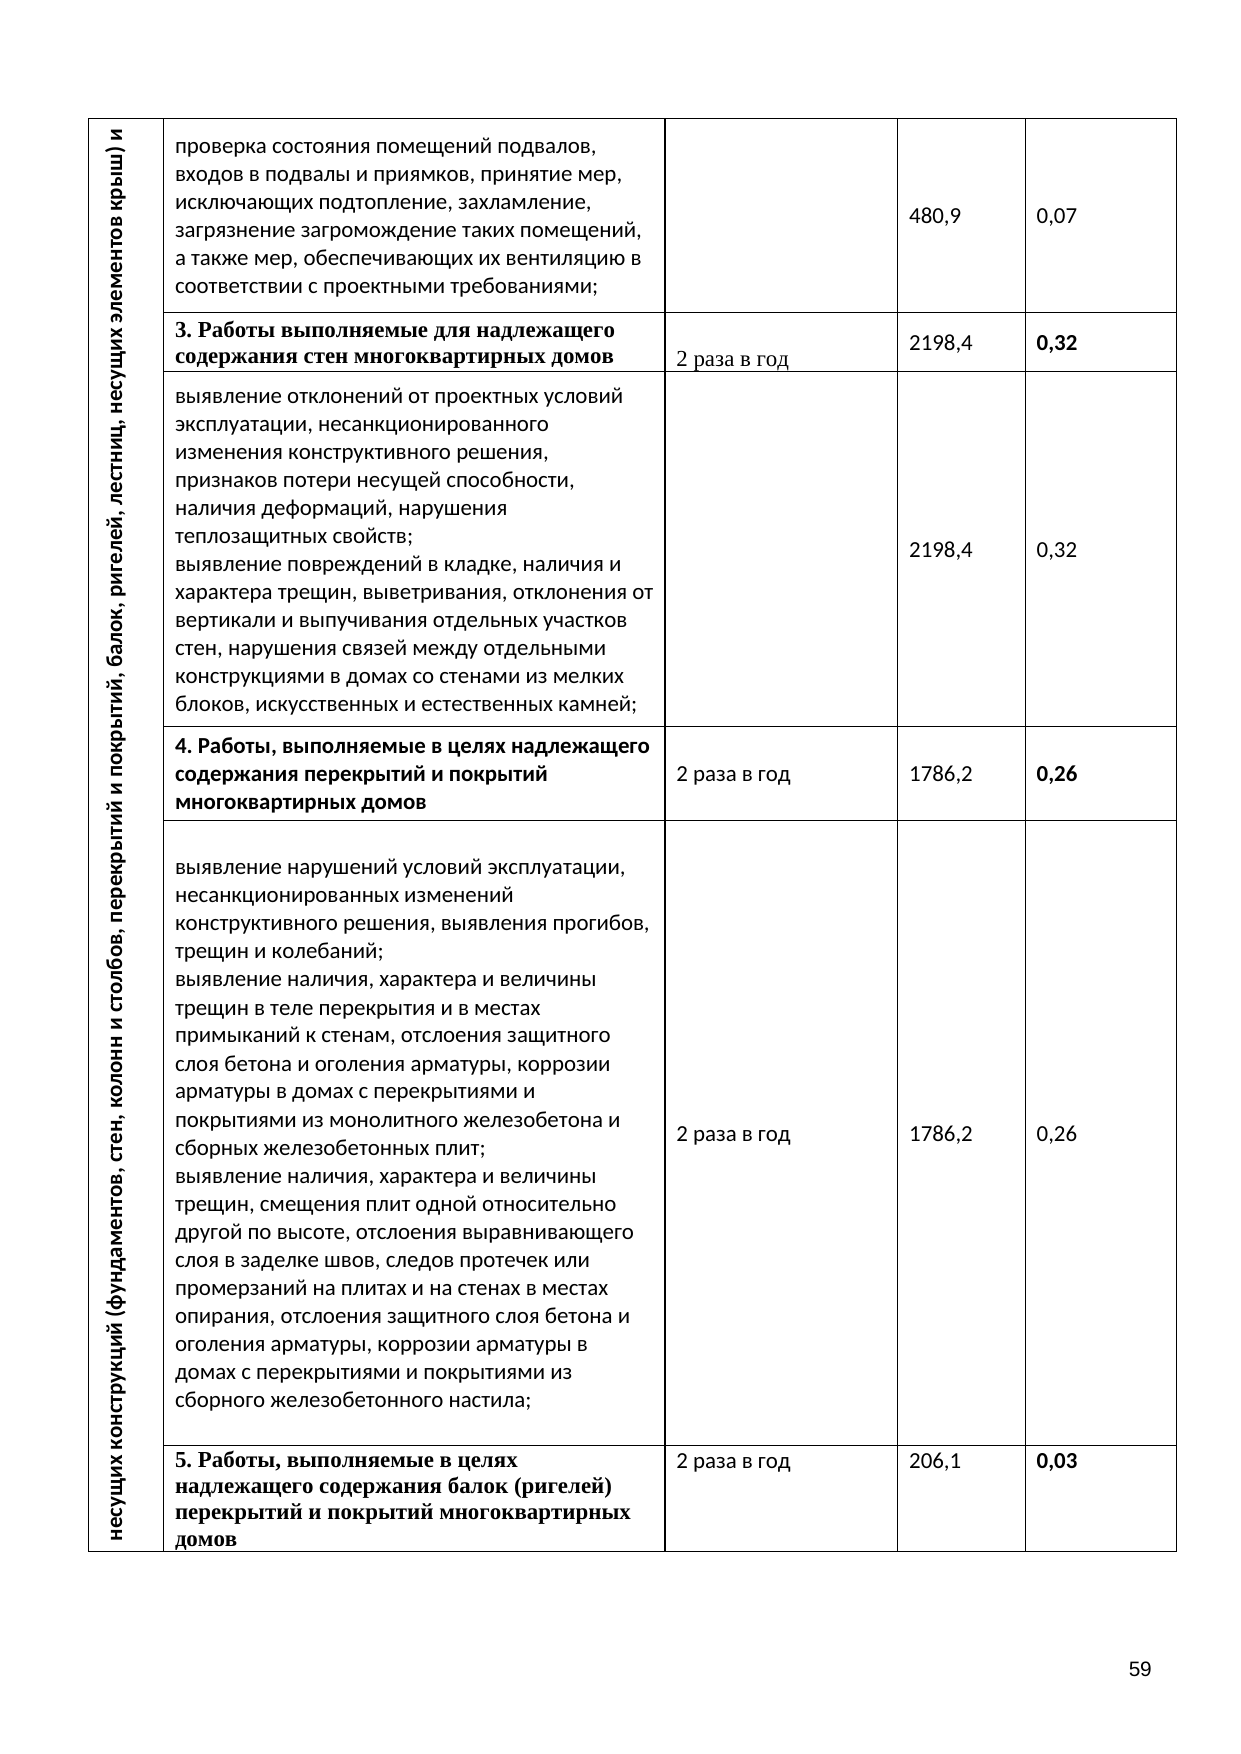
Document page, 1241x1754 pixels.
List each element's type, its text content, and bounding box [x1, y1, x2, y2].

table_cell 0,03 [1026, 1446, 1176, 1551]
table_cell 0,32 [1026, 313, 1176, 371]
table_cell 0,07 [1026, 119, 1176, 312]
table_cell 0,26 [1026, 727, 1176, 820]
table_cell 2 раза в год [666, 313, 897, 371]
table_cell 2 раза в год [666, 727, 897, 820]
table_cell 480,9 [898, 119, 1025, 312]
table_cell [666, 119, 897, 312]
table_cell выявление нарушений условий эксплуатации, несанкционированных изменений конструктивного решения, выявления прогибов, трещин и колебаний; выявление наличия, характера и величины трещин в теле перекрытия и в местах примыканий к стенам, отслоения защитного слоя бетона и оголения арматуры, коррозии арматуры в домах с перекрытиями и покрытиями из монолитного железобетона и сборных железобетонных плит; выявление наличия, характера и величины трещин, смещения плит одной относительно другой по высоте, отслоения выравнивающего слоя в заделке швов, следов протечек или промерзаний на плитах и на стенах в местах опирания, отслоения защитного слоя бетона и оголения арматуры, коррозии арматуры в домах с перекрытиями и покрытиями из сборного железобетонного настила; [164, 821, 664, 1445]
table_cell 4. Работы, выполняемые в целях надлежащего содержания перекрытий и покрытий многоквартирных домов [164, 727, 664, 820]
table_cell 2 раза в год [666, 821, 897, 1445]
table_cell 0,26 [1026, 821, 1176, 1445]
table_cell 2 раза в год [666, 1446, 897, 1551]
table_cell 2198,4 [898, 313, 1025, 371]
table_cell 1786,2 [898, 821, 1025, 1445]
table_cell выявление отклонений от проектных условий эксплуатации, несанкционированного изменения конструктивного решения, признаков потери несущей способности, наличия деформаций, нарушения теплозащитных свойств; выявление повреждений в кладке, наличия и характера трещин, выветривания, отклонения от вертикали и выпучивания отдельных участков стен, нарушения связей между отдельными конструкциями в домах со стенами из мелких блоков, искусственных и естественных камней; [164, 372, 664, 726]
table_cell 206,1 [898, 1446, 1025, 1551]
table_cell 5. Работы, выполняемые в целях надлежащего содержания балок (ригелей) перекрытий и покрытий многоквартирных домов [164, 1446, 664, 1551]
table_cell проверка состояния помещений подвалов, входов в подвалы и приямков, принятие мер, исключающих подтопление, захламление, загрязнение загромождение таких помещений, а также мер, обеспечивающих их вентиляцию в соответствии с проектными требованиями; [164, 119, 664, 312]
table_cell [666, 372, 897, 726]
table_cell 3. Работы выполняемые для надлежащего содержания стен многоквартирных домов [164, 313, 664, 371]
table_cell 0,32 [1026, 372, 1176, 726]
table_cell 2198,4 [898, 372, 1025, 726]
table_cell 1786,2 [898, 727, 1025, 820]
